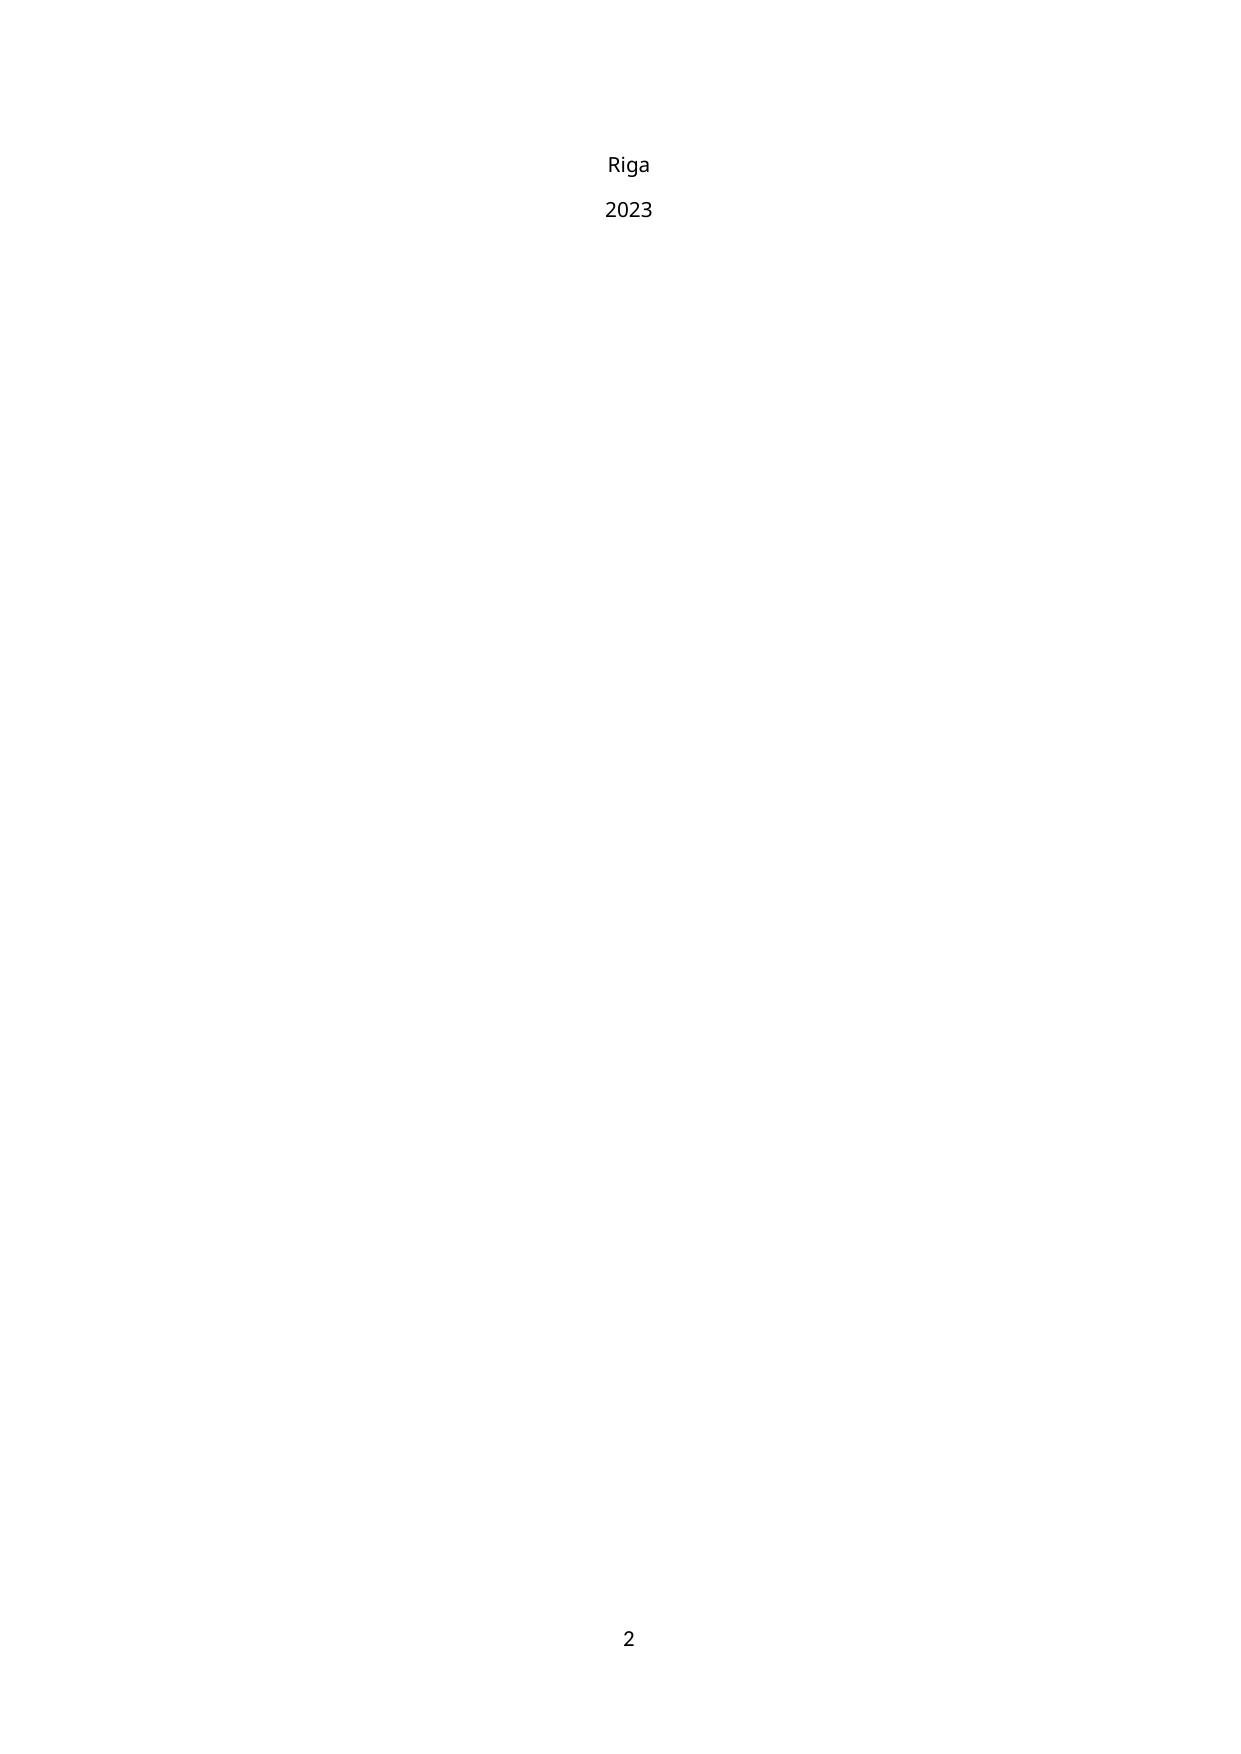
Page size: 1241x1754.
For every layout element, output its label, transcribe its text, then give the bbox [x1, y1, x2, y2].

text Riga [150, 150, 1107, 178]
text 2023 [150, 195, 1107, 223]
